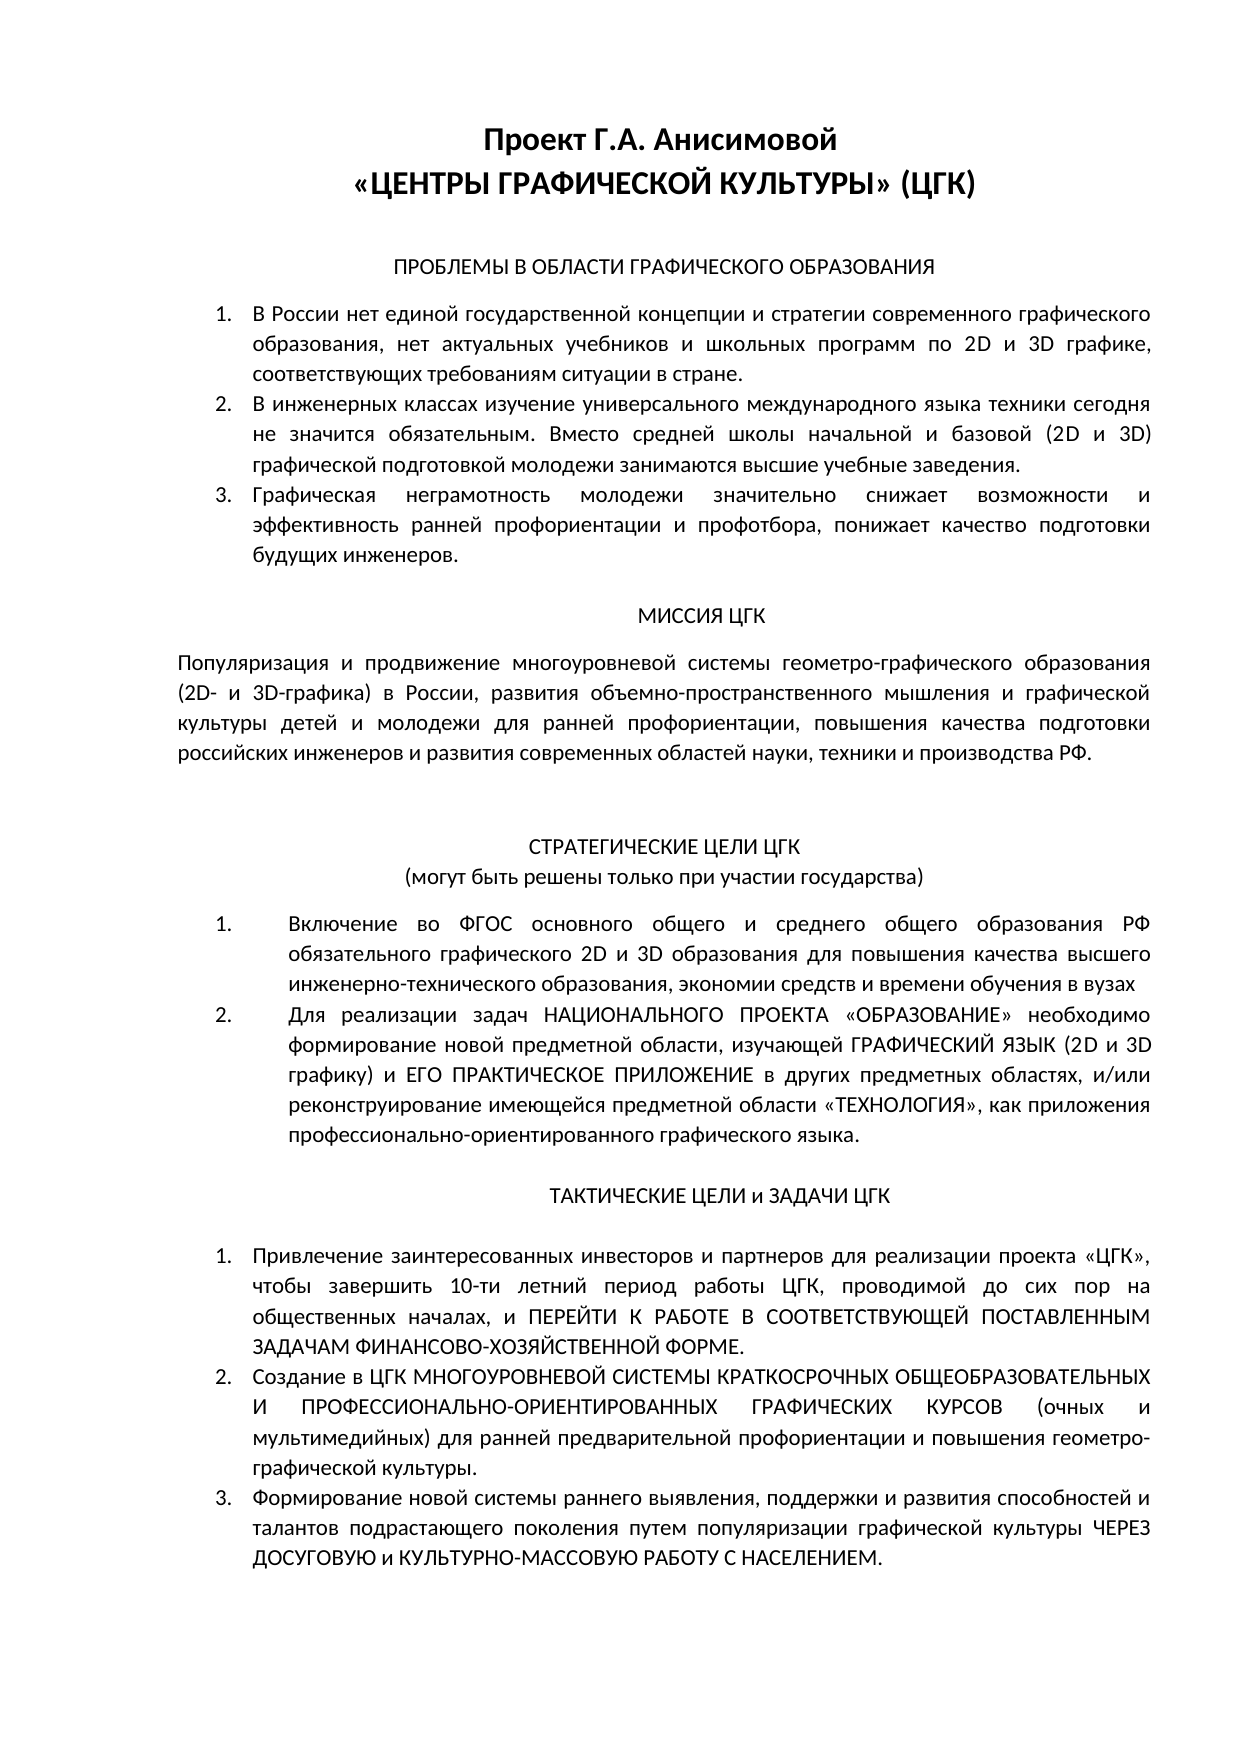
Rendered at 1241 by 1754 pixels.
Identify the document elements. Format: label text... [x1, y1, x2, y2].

list МИССИЯ ЦГК [251, 601, 1152, 629]
text ПРОБЛЕМЫ В ОБЛАСТИ ГРАФИЧЕСКОГО ОБРАЗОВАНИЯ [177, 252, 1152, 280]
text СТРАТЕГИЧЕСКИЕ ЦЕЛИ ЦГК (могут быть решены только при участии государства) [177, 832, 1152, 890]
list ТАКТИЧЕСКИЕ ЦЕЛИ и ЗАДАЧИ ЦГК [288, 1181, 1152, 1209]
list Графическая неграмотность молодежи значительно снижает возможности и эффективность ранней профориентации и профотбора, понижает качество подготовки будущих инженеров. [215, 480, 1152, 568]
list Формирование новой системы раннего выявления, поддержки и развития способностей и талантов подрастающего поколения путем популяризации графической культуры ЧЕРЕЗ ДОСУГОВУЮ и КУЛЬТУРНО-МАССОВУЮ РАБОТУ С НАСЕЛЕНИЕМ. [215, 1483, 1152, 1572]
list Создание в ЦГК МНОГОУРОВНЕВОЙ СИСТЕМЫ КРАТКОСРОЧНЫХ ОБЩЕОБРАЗОВАТЕЛЬНЫХ И ПРОФЕССИОНАЛЬНО-ОРИЕНТИРОВАННЫХ ГРАФИЧЕСКИХ КУРСОВ (очных и мультимедийных) для ранней предварительной профориентации и повышения геометро-графической культуры. [215, 1362, 1152, 1481]
list В России нет единой государственной концепции и стратегии современного графического образования, нет актуальных учебников и школьных программ по 2D и 3D графике, соответствующих требованиям ситуации в стране. [215, 299, 1152, 387]
list В инженерных классах изучение универсального международного языка техники сегодня не значится обязательным. Вместо средней школы начальной и базовой (2D и 3D) графической подготовкой молодежи занимаются высшие учебные заведения. [215, 389, 1152, 478]
list Привлечение заинтересованных инвесторов и партнеров для реализации проекта «ЦГК», чтобы завершить 10-ти летний период работы ЦГК, проводимой до сих пор на общественных началах, и ПЕРЕЙТИ К РАБОТЕ В СООТВЕТСТВУЮЩЕЙ ПОСТАВЛЕННЫМ ЗАДАЧАМ ФИНАНСОВО-ХОЗЯЙСТВЕННОЙ ФОРМЕ. [215, 1241, 1152, 1360]
text Популяризация и продвижение многоуровневой системы геометро-графического образования (2D- и 3D-графика) в России, развития объемно-пространственного мышления и графической культуры детей и молодежи для ранней профориентации, повышения качества подготовки российских инженеров и развития современных областей науки, техники и производства РФ. [177, 648, 1152, 766]
list Для реализации задач НАЦИОНАЛЬНОГО ПРОЕКТА «ОБРАЗОВАНИЕ» необходимо формирование новой предметной области, изучающей ГРАФИЧЕСКИЙ ЯЗЫК (2D и 3D графику) и ЕГО ПРАКТИЧЕСКОЕ ПРИЛОЖЕНИЕ в других предметных областях, и/или реконструирование имеющейся предметной области «ТЕХНОЛОГИЯ», как приложения профессионально-ориентированного графического языка. [215, 1000, 1152, 1149]
list Включение во ФГОС основного общего и среднего общего образования РФ обязательного графического 2D и 3D образования для повышения качества высшего инженерно-технического образования, экономии средств и времени обучения в вузах [215, 909, 1152, 998]
text Проект Г.А. Анисимовой «ЦЕНТРЫ ГРАФИЧЕСКОЙ КУЛЬТУРЫ» (ЦГК) [177, 118, 1152, 233]
